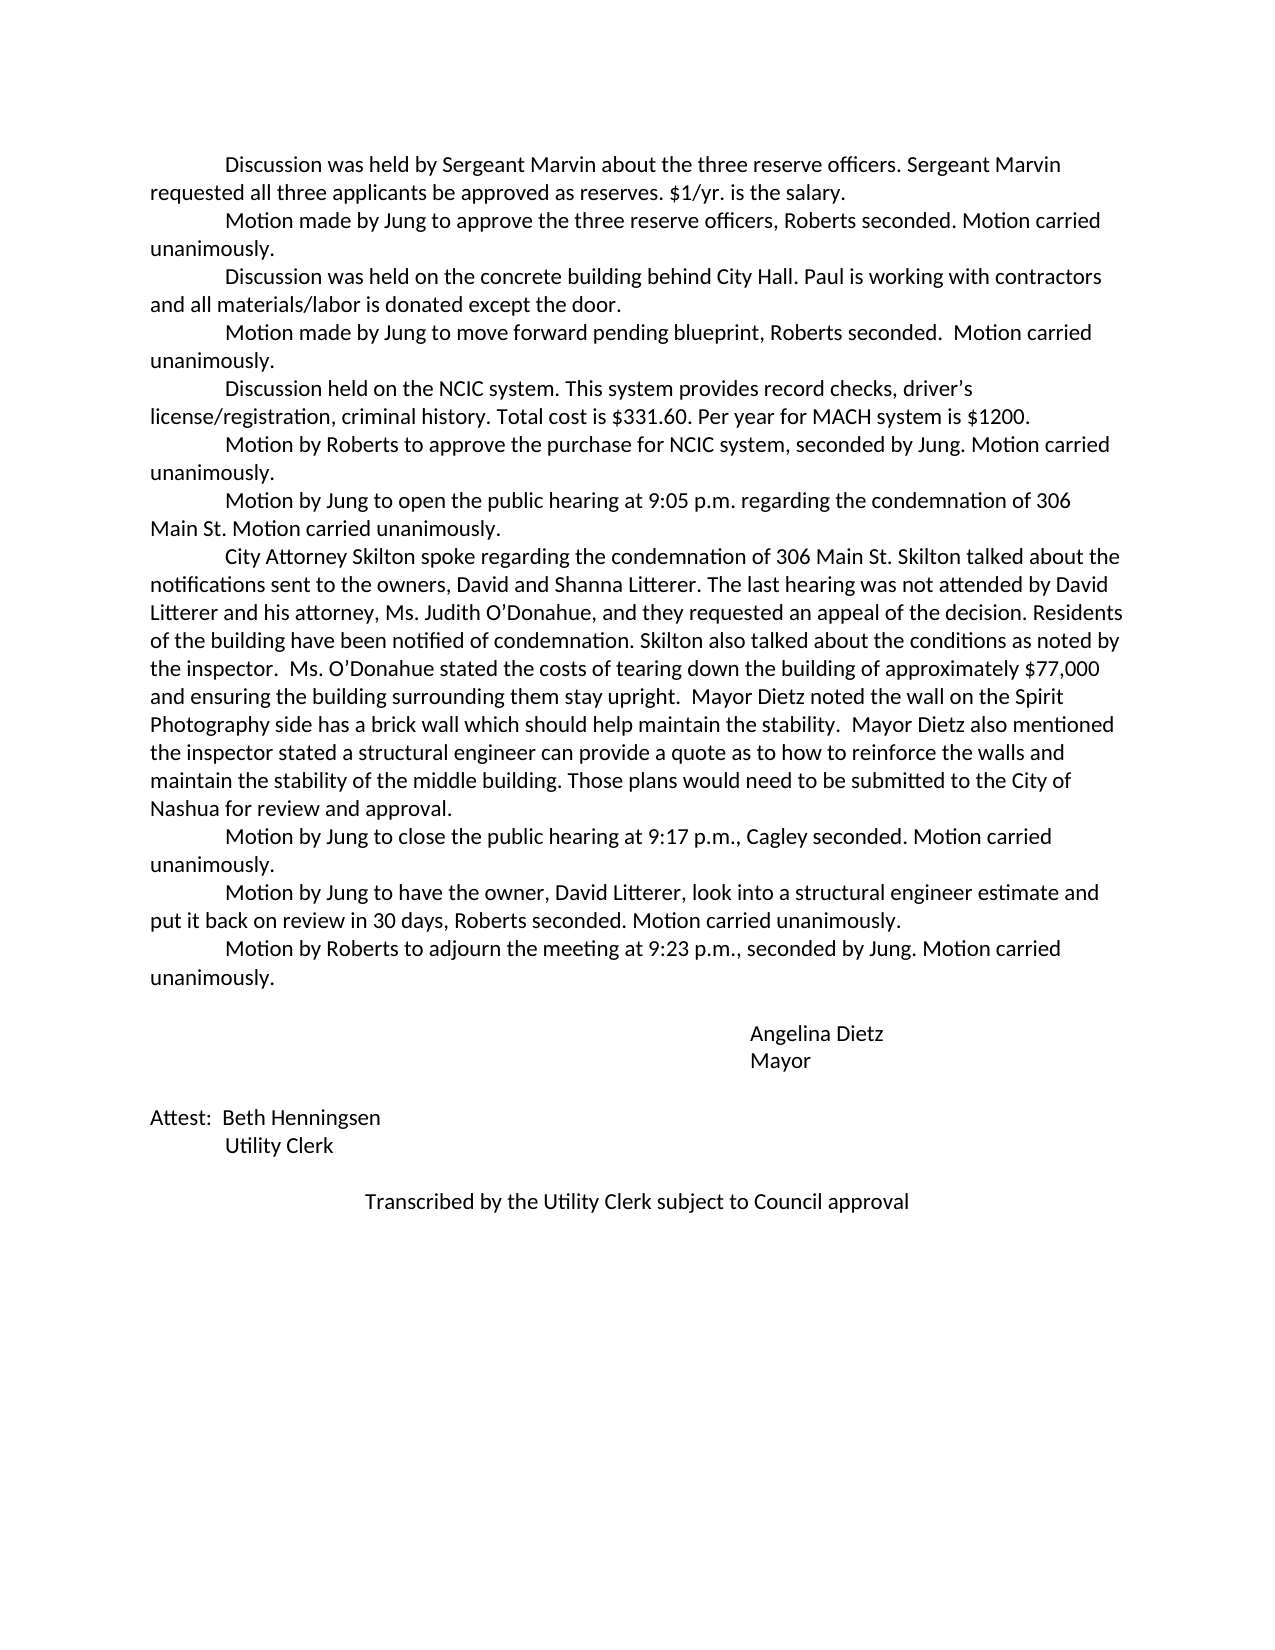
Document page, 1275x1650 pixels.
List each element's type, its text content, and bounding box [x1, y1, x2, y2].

text Motion made by Jung to move forward pending blueprint, Roberts seconded. Motion carried unanimously. [150, 318, 1125, 374]
text City Attorney Skilton spoke regarding the condemnation of 306 Main St. Skilton talked about the notifications sent to the owners, David and Shanna Litterer. The last hearing was not attended by David Litterer and his attorney, Ms. Judith O’Donahue, and they requested an appeal of the decision. Residents of the building have been notified of condemnation. Skilton also talked about the conditions as noted by the inspector. Ms. O’Donahue stated the costs of tearing down the building of approximately $77,000 and ensuring the building surrounding them stay upright. Mayor Dietz noted the wall on the Spirit Photography side has a brick wall which should help maintain the stability. Mayor Dietz also mentioned the inspector stated a structural engineer can provide a quote as to how to reinforce the walls and maintain the stability of the middle building. Those plans would need to be submitted to the City of Nashua for review and approval. [150, 542, 1125, 822]
text Utility Clerk [150, 1131, 1125, 1159]
text Discussion was held by Sergeant Marvin about the three reserve officers. Sergeant Marvin requested all three applicants be approved as reserves. $1/yr. is the salary. [150, 150, 1125, 206]
text Mayor [150, 1047, 1125, 1075]
text Motion made by Jung to approve the three reserve officers, Roberts seconded. Motion carried unanimously. [150, 206, 1125, 262]
text Discussion was held on the concrete building behind City Hall. Paul is working with contractors and all materials/labor is donated except the door. [150, 262, 1125, 318]
text Motion by Roberts to adjourn the meeting at 9:23 p.m., seconded by Jung. Motion carried unanimously. [150, 934, 1125, 991]
text Motion by Jung to open the public hearing at 9:05 p.m. regarding the condemnation of 306 Main St. Motion carried unanimously. [150, 486, 1125, 542]
text Angelina Dietz [150, 1019, 1125, 1047]
text Attest: Beth Henningsen [150, 1103, 1125, 1131]
text Transcribed by the Utility Clerk subject to Council approval [150, 1187, 1125, 1215]
text Discussion held on the NCIC system. This system provides record checks, driver’s license/registration, criminal history. Total cost is $331.60. Per year for MACH system is $1200. [150, 374, 1125, 430]
text Motion by Jung to close the public hearing at 9:17 p.m., Cagley seconded. Motion carried unanimously. [150, 822, 1125, 878]
text Motion by Roberts to approve the purchase for NCIC system, seconded by Jung. Motion carried unanimously. [150, 430, 1125, 486]
text Motion by Jung to have the owner, David Litterer, look into a structural engineer estimate and put it back on review in 30 days, Roberts seconded. Motion carried unanimously. [150, 878, 1125, 934]
